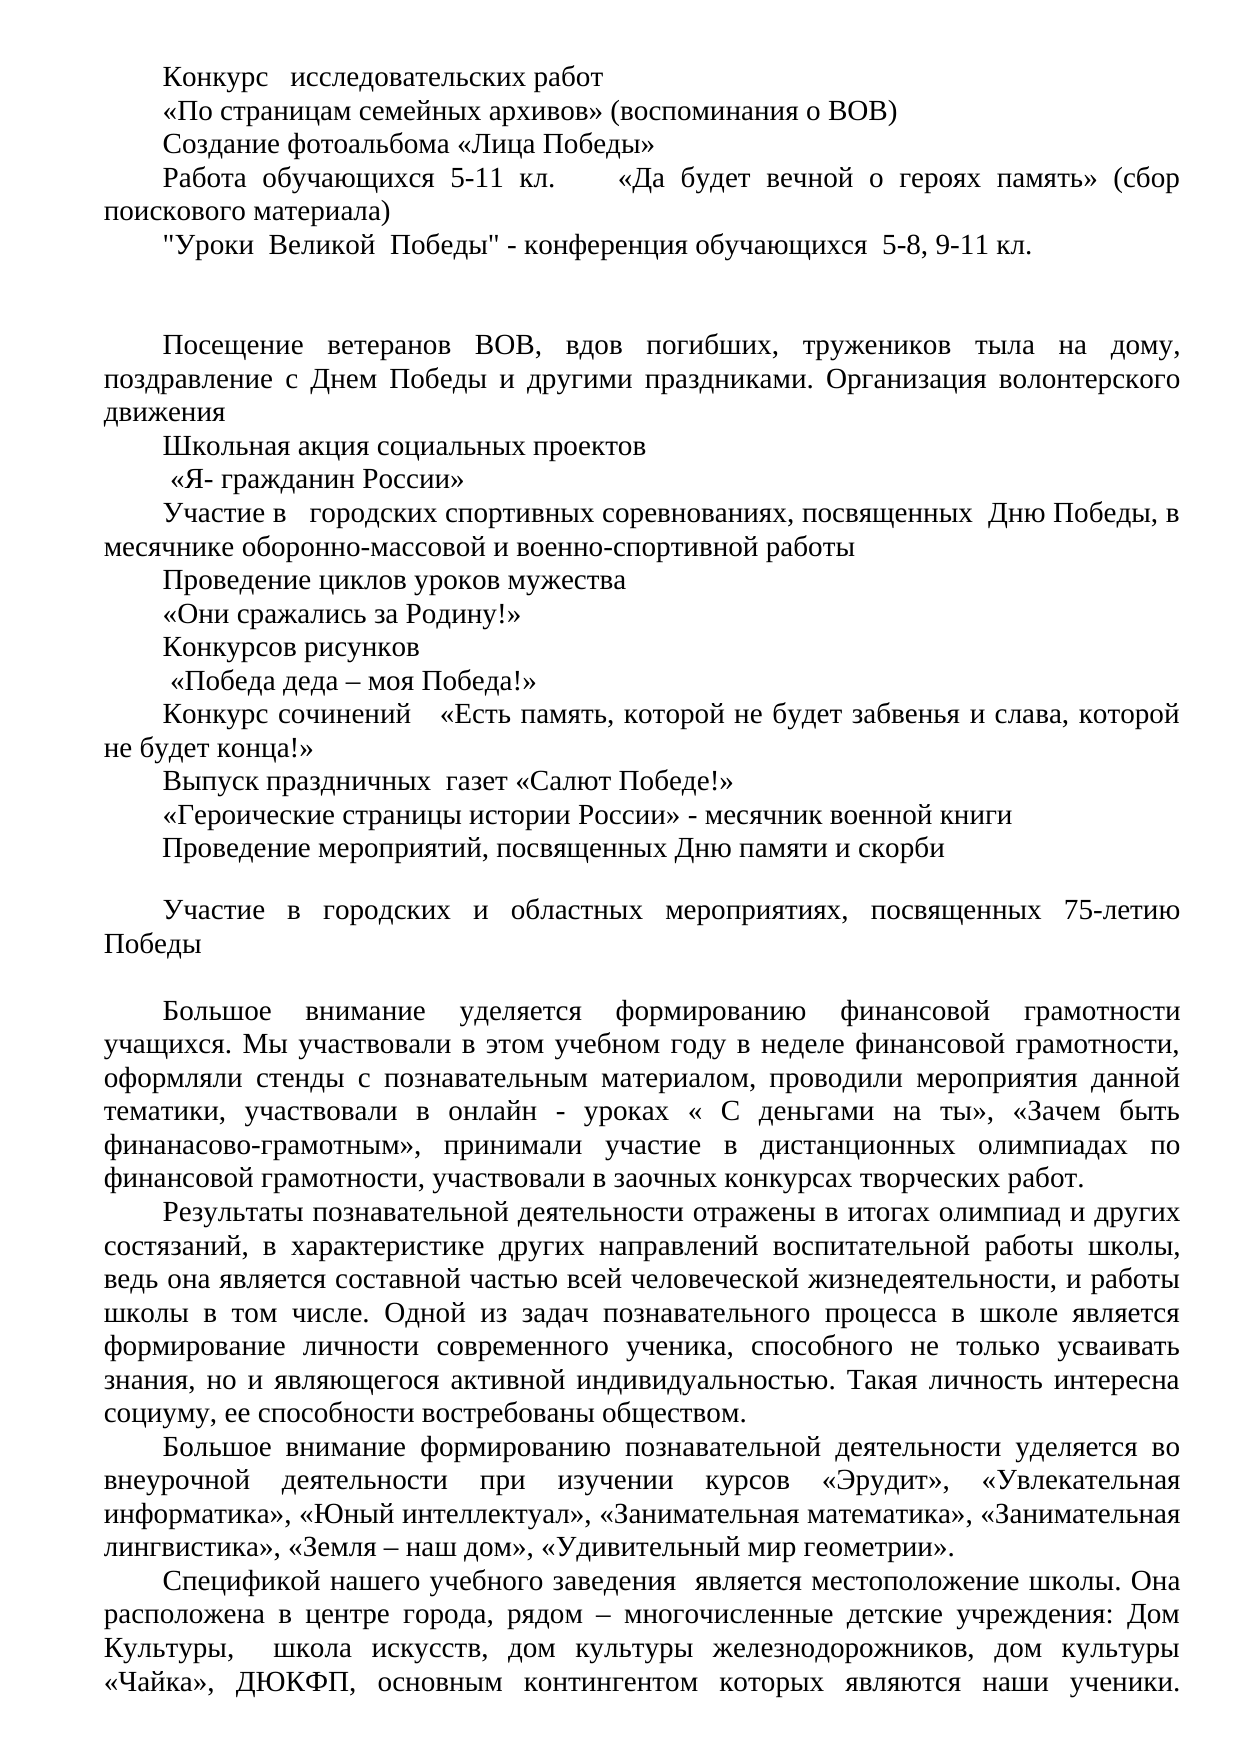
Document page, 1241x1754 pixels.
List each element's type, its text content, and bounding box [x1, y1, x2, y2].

text «Они сражались за Родину!» [103, 596, 1181, 629]
text Выпуск праздничных газет «Салют Победе!» [103, 763, 1181, 797]
text Создание фотоальбома «Лица Победы» [103, 126, 1181, 160]
text Конкурс исследовательских работ [103, 59, 1181, 93]
text Большое внимание формированию познавательной деятельности уделяется во внеурочной деятельности при изучении курсов «Эрудит», «Увлекательная информатика», «Юный интеллектуал», «Занимательная математика», «Занимательная лингвистика», «Земля – наш дом», «Удивительный мир геометрии». [103, 1429, 1181, 1563]
text «По страницам семейных архивов» (воспоминания о ВОВ) [103, 93, 1181, 126]
text «Героические страницы истории России» - месячник военной книги [103, 797, 1181, 831]
text «Я- гражданин России» [103, 462, 1181, 495]
text Работа обучающихся 5-11 кл. «Да будет вечной о героях память» (сбор поискового материала) [103, 160, 1181, 227]
text «Победа деда – моя Победа!» [103, 663, 1181, 696]
text Посещение ветеранов ВОВ, вдов погибших, тружеников тыла на дому, поздравление с Днем Победы и другими праздниками. Организация волонтерского движения [103, 327, 1181, 428]
text Результаты познавательной деятельности отражены в итогах олимпиад и других состязаний, в характеристике других направлений воспитательной работы школы, ведь она является составной частью всей человеческой жизнедеятельности, и работы школы в том числе. Одной из задач познавательного процесса в школе является формирование личности современного ученика, способного не только усваивать знания, но и являющегося активной индивидуальностью. Такая личность интересна социуму, ее способности востребованы обществом. [103, 1194, 1181, 1429]
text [103, 1563, 1181, 1697]
text Проведение мероприятий, посвященных Дню памяти и скорби [103, 831, 1181, 864]
text Конкурс сочинений «Есть память, которой не будет забвенья и слава, которой не будет конца!» [103, 696, 1181, 763]
text Участие в городских спортивных соревнованиях, посвященных Дню Победы, в месячнике оборонно-массовой и военно-спортивной работы [103, 495, 1181, 562]
text Проведение циклов уроков мужества [103, 562, 1181, 596]
text Конкурсов рисунков [103, 629, 1181, 663]
text Школьная акция социальных проектов [103, 428, 1181, 462]
text Большое внимание уделяется формированию финансовой грамотности учащихся. Мы участвовали в этом учебном году в неделе финансовой грамотности, оформляли стенды с познавательным материалом, проводили мероприятия данной тематики, участвовали в онлайн - уроках « С деньгами на ты», «Зачем быть финанасово-грамотным», принимали участие в дистанционных олимпиадах по финансовой грамотности, участвовали в заочных конкурсах творческих работ. [103, 993, 1181, 1194]
text Участие в городских и областных мероприятиях, посвященных 75-летию Победы [103, 892, 1181, 959]
text "Уроки Великой Победы" - конференция обучающихся 5-8, 9-11 кл. [103, 227, 1181, 260]
